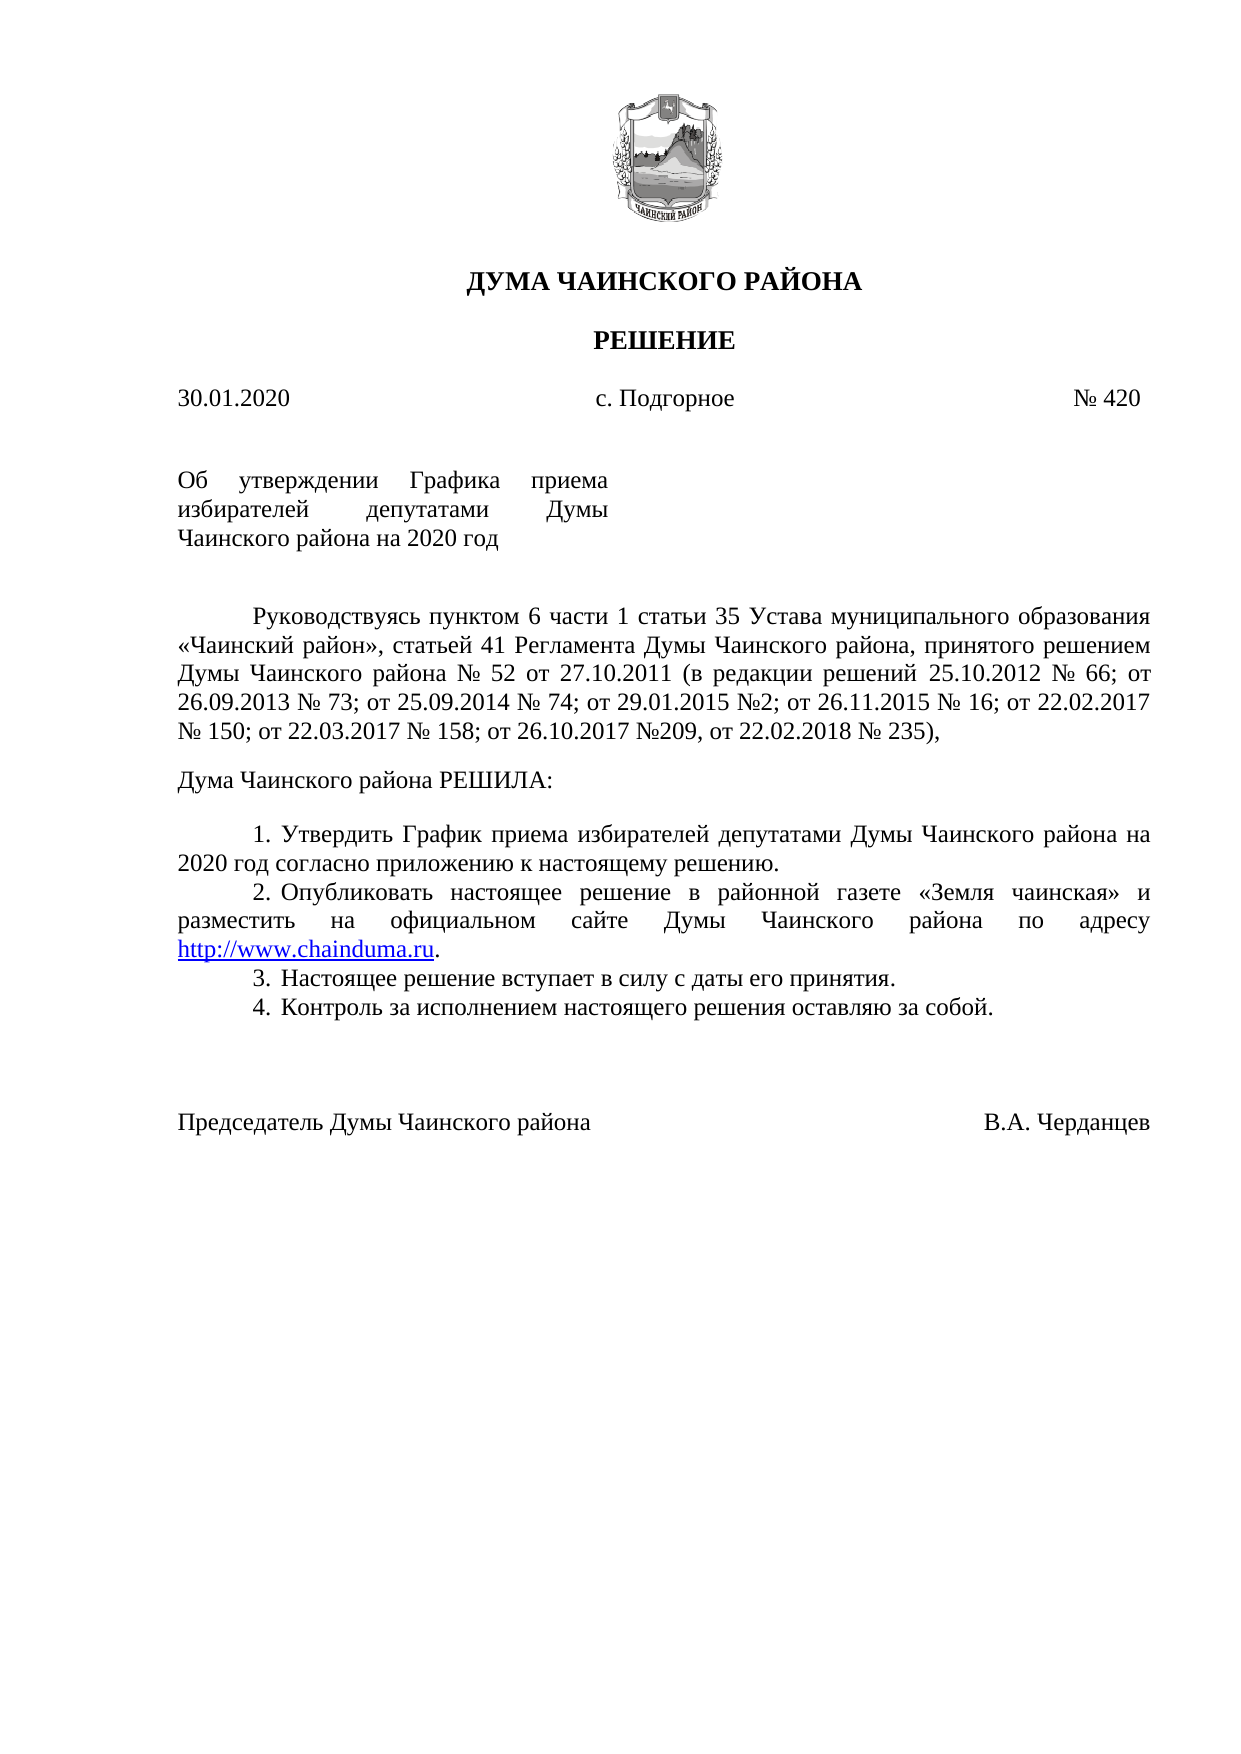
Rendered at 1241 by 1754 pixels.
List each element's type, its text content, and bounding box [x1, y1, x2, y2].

text Дума Чаинского района РЕШИЛА: [177, 766, 1152, 794]
subtitle РЕШЕНИЕ [177, 324, 1152, 355]
list Утвердить График приема избирателей депутатами Думы Чаинского района на 2020 год согласно приложению к настоящему решению. [177, 819, 1152, 877]
table_header № 420 [842, 383, 1152, 436]
table_header 30.01.2020 [166, 383, 488, 436]
text Руководствуясь пунктом 6 части 1 статьи 35 Устава муниципального образования «Чаинский район», статьей 41 Регламента Думы Чаинского района, принятого решением Думы Чаинского района № 52 от 27.10.2011 (в редакции решений 25.10.2012 № 66; от 26.09.2013 № 73; от 25.09.2014 № 74; от 29.01.2015 №2; от 26.11.2015 № 16; от 22.02.2017 № 150; от 22.03.2017 № 158; от 26.10.2017 №209, от 22.02.2018 № 235), [177, 601, 1152, 745]
subtitle ДУМА ЧАИНСКОГО РАЙОНА [177, 264, 1152, 296]
text Председатель Думы Чаинского района В.А. Черданцев [177, 1107, 1152, 1136]
list Настоящее решение вступает в силу с даты его принятия. [177, 963, 1152, 992]
list Опубликовать настоящее решение в районной газете «Земля чаинская» и разместить на официальном сайте Думы Чаинского района по адресу http://www.chainduma.ru. [177, 877, 1152, 963]
table_header с. Подгорное [488, 383, 842, 436]
text Об утверждении Графика приема избирателей депутатами Думы Чаинского района на 2020 год [177, 465, 608, 551]
list Контроль за исполнением настоящего решения оставляю за собой. [177, 992, 1152, 1021]
